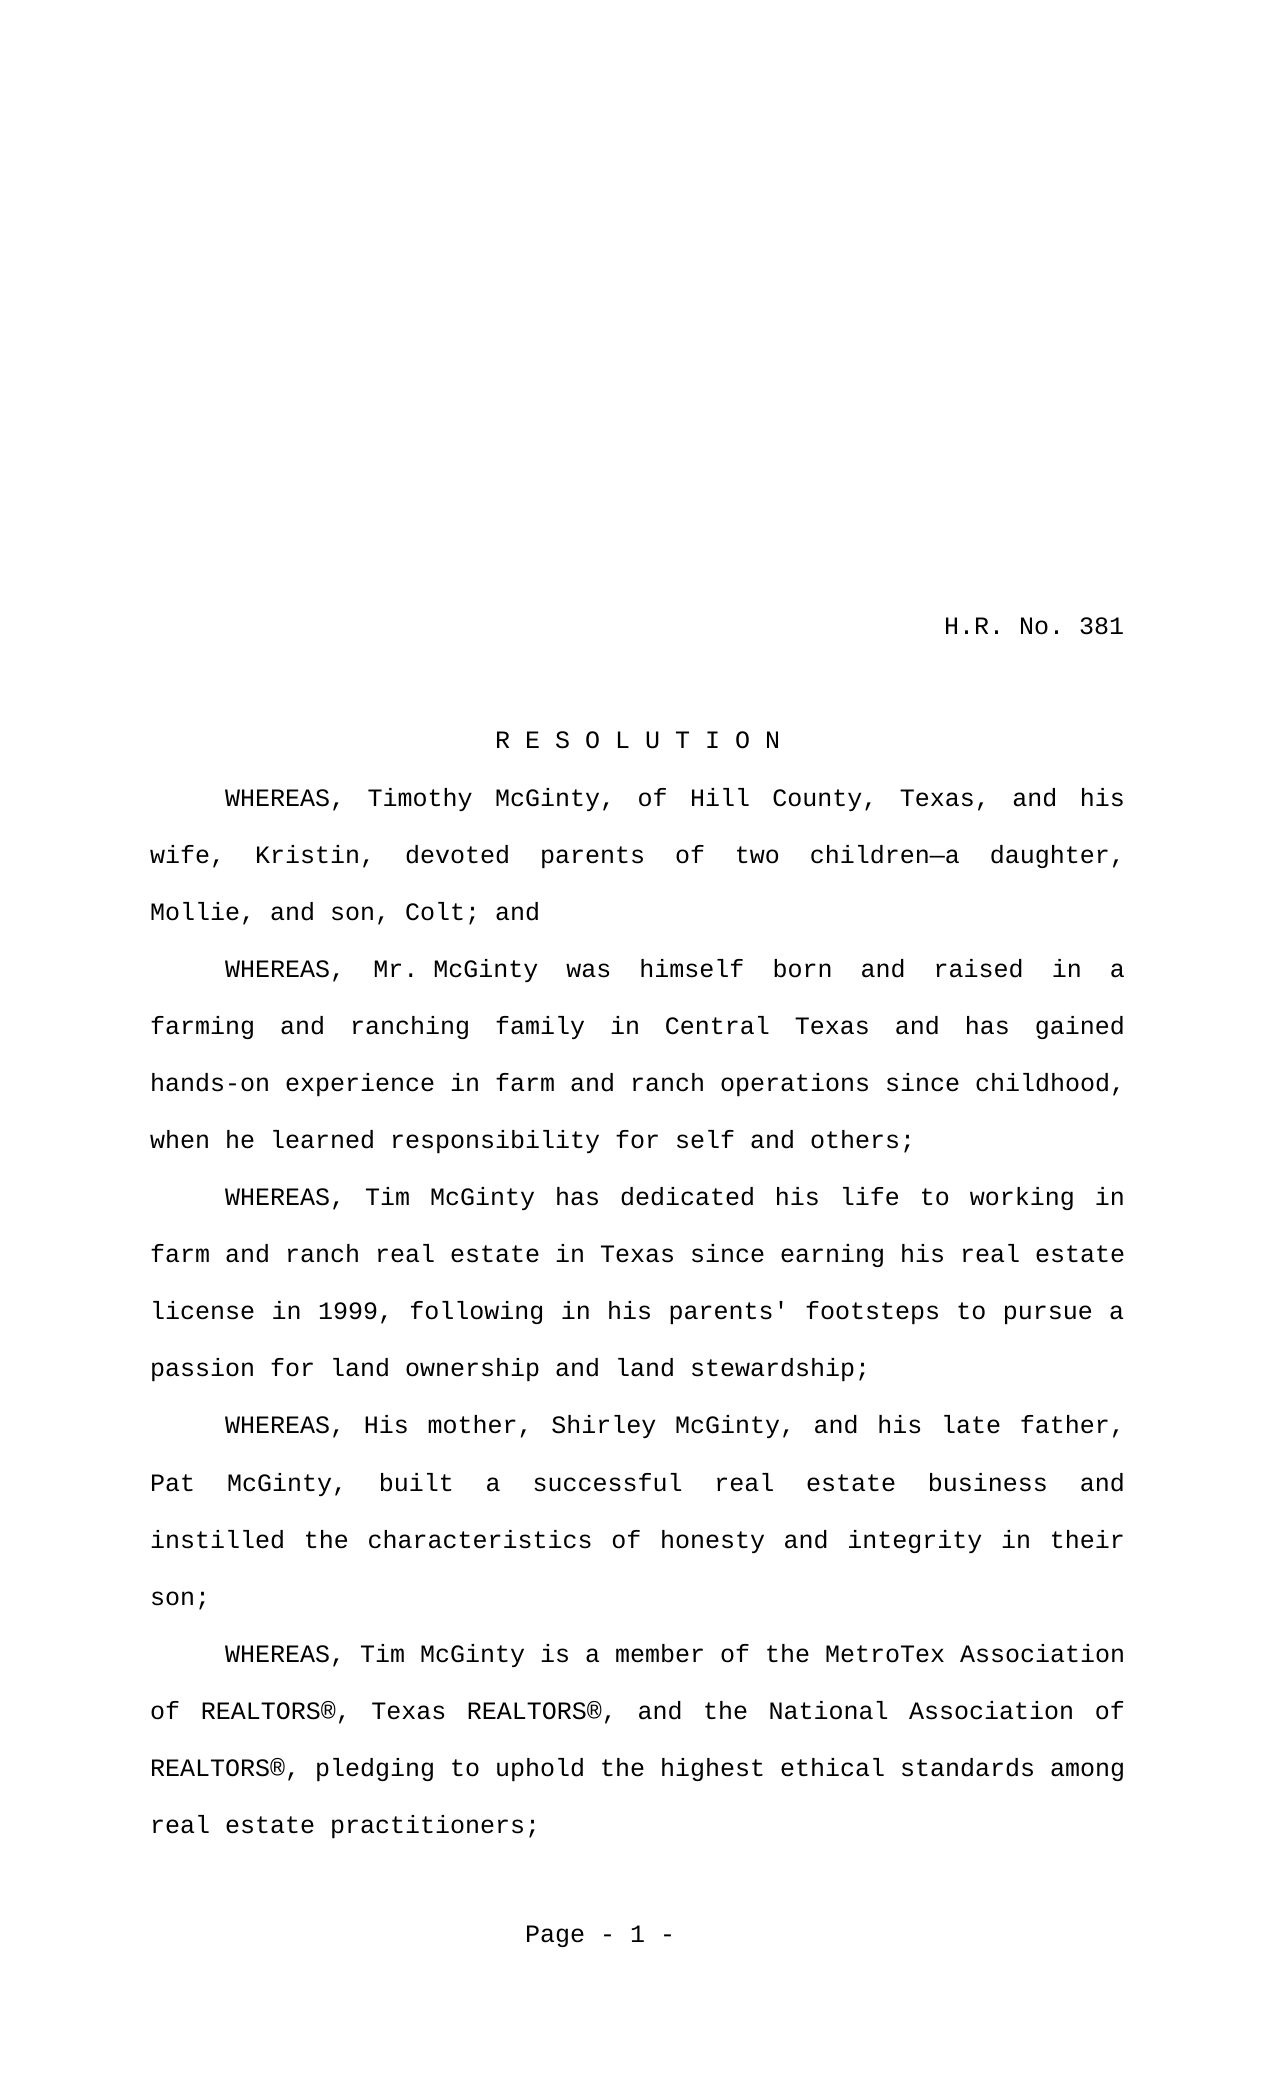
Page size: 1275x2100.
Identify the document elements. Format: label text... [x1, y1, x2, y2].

text WHEREAS, Mr. McGinty was himself born and raised in a farming and ranching family in Central Texas and has gained hands-on experience in farm and ranch operations since childhood, when he learned responsibility for self and others; [150, 956, 1125, 1156]
text WHEREAS, Timothy McGinty, of Hill County, Texas, and his wife, Kristin, devoted parents of two children—a daughter, Mollie, and son, Colt; and [150, 785, 1125, 928]
text R E S O L U T I O N [150, 728, 1125, 756]
text WHEREAS, Tim McGinty is a member of the MetroTex Association of REALTORS®, Texas REALTORS®, and the National Association of REALTORS®, pledging to uphold the highest ethical standards among real estate practitioners; [150, 1641, 1125, 1841]
text H.R. No. 381 [150, 614, 1125, 642]
text WHEREAS, Tim McGinty has dedicated his life to working in farm and ranch real estate in Texas since earning his real estate license in 1999, following in his parents' footsteps to pursue a passion for land ownership and land stewardship; [150, 1184, 1125, 1384]
text WHEREAS, His mother, Shirley McGinty, and his late father, Pat McGinty, built a successful real estate business and instilled the characteristics of honesty and integrity in their son; [150, 1413, 1125, 1613]
